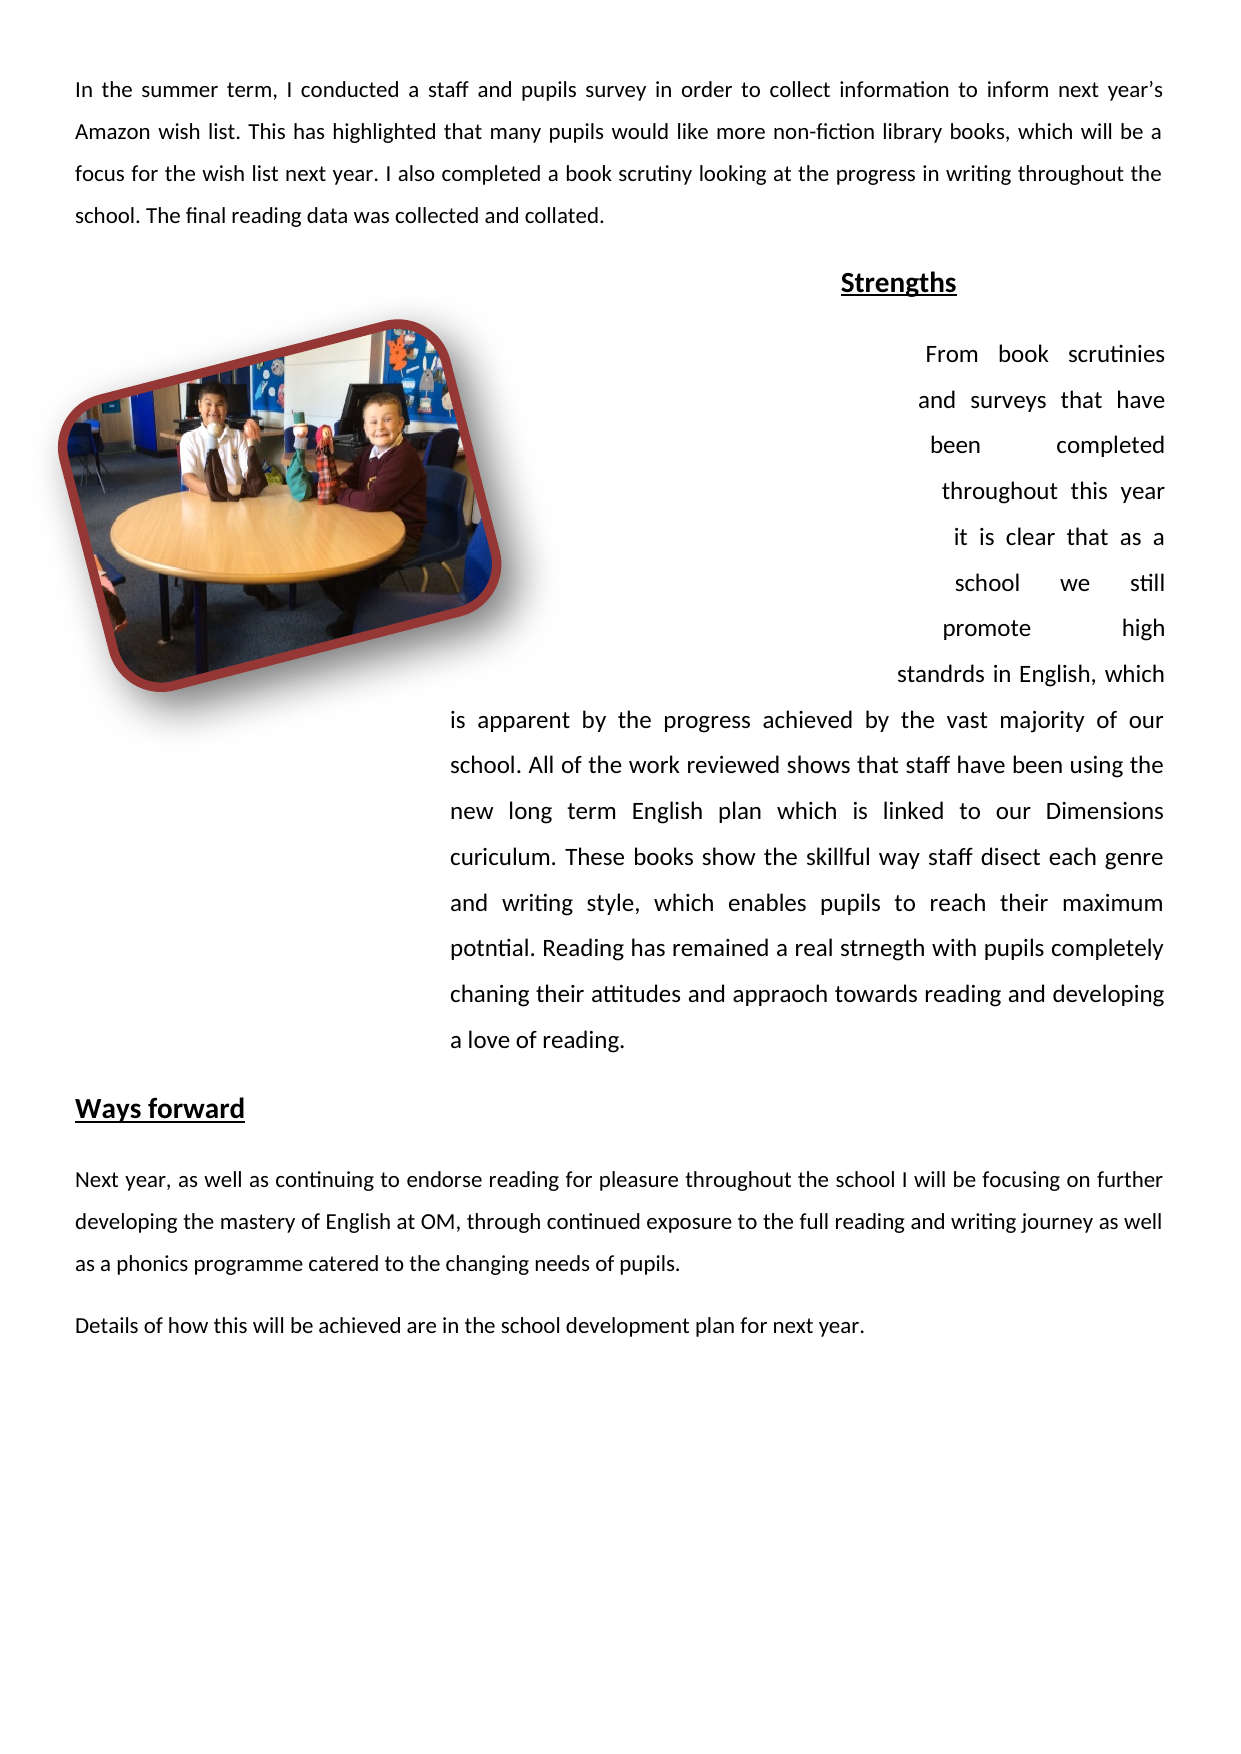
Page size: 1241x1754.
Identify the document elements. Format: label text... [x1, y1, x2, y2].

text Strengths [375, 264, 1165, 299]
text From book scrutinies and surveys that have been completed throughout this year it is clear that as a school we still promote high standrds in English, which is apparent by the progress achieved by the vast majority of our school. All of the work reviewed shows that staff have been using the new long term English plan which is linked to our Dimensions curiculum. These books show the skillful way staff disect each genre and writing style, which enables pupils to reach their maximum potntial. Reading has remained a real strnegth with pupils completely chaning their attitudes and appraoch towards reading and developing a love of reading. [450, 338, 1165, 1054]
text Ways forward [75, 1091, 1165, 1126]
text Next year, as well as continuing to endorse reading for pleasure throughout the school I will be focusing on further developing the mastery of English at OM, through continued exposure to the full reading and writing journey as well as a phonics programme catered to the changing needs of pupils. [75, 1165, 1165, 1277]
picture [68, 329, 450, 682]
text Details of how this will be achieved are in the school development plan for next year. [75, 1312, 1165, 1339]
text In the summer term, I conducted a staff and pupils survey in order to collect information to inform next year’s Amazon wish list. This has highlighted that many pupils would like more non-fiction library books, which will be a focus for the wish list next year. I also completed a book scrutiny looking at the progress in writing throughout the school. The final reading data was collected and collated. [75, 75, 1165, 229]
